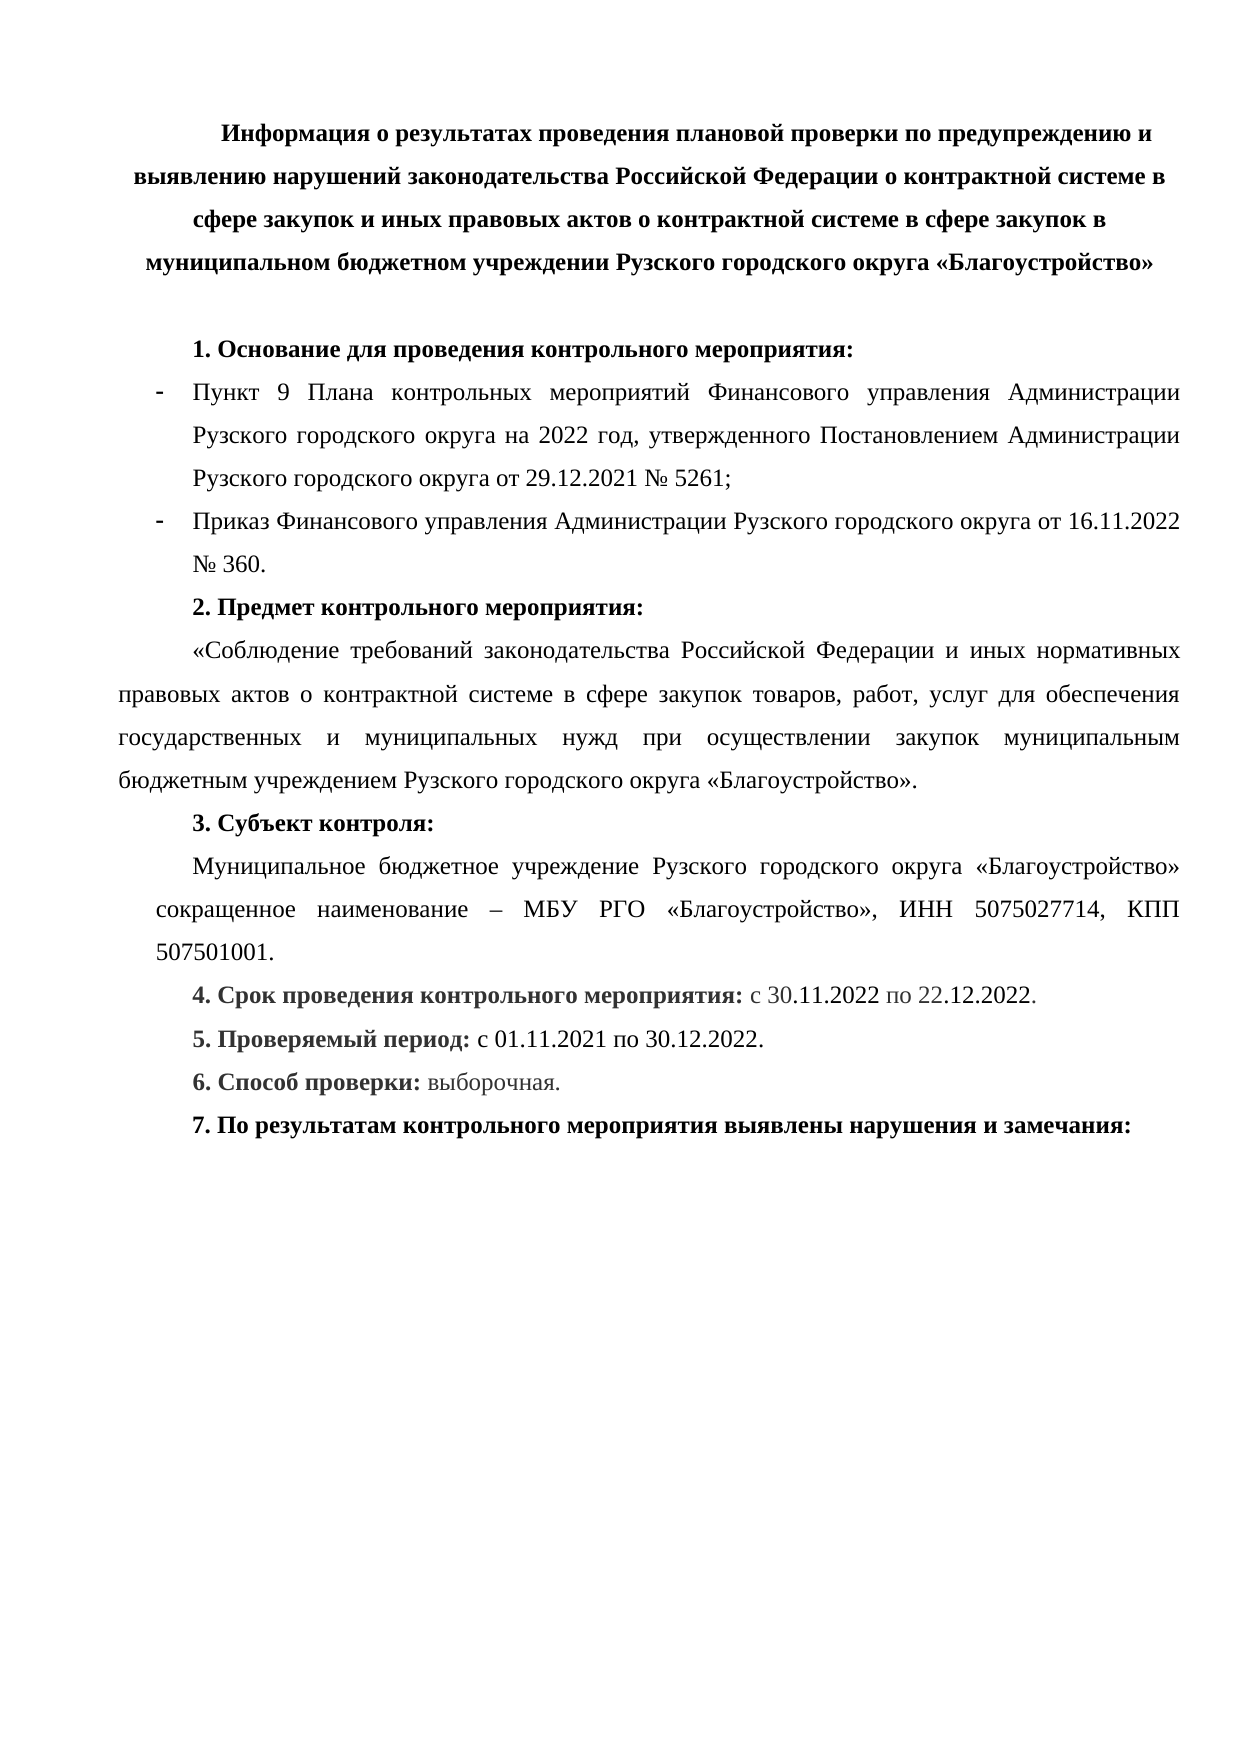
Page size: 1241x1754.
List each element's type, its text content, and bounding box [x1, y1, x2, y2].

text 4. Срок проведения контрольного мероприятия: с 30.11.2022 по 22.12.2022. [118, 981, 1181, 1009]
text 1. Основание для проведения контрольного мероприятия: [118, 334, 1181, 362]
text 3. Субъект контроля: [156, 808, 1181, 837]
text Информация о результатах проведения плановой проверки по предупреждению и выявлению нарушений законодательства Российской Федерации о контрактной системе в сфере закупок и иных правовых актов о контрактной системе в сфере закупок в муниципальном бюджетном учреждении Рузского городского округа «Благоустройство» [118, 118, 1181, 276]
text 6. Способ проверки: выборочная. [156, 1067, 1181, 1096]
text 5. Проверяемый период: с 01.11.2021 по 30.12.2022. [156, 1024, 1181, 1052]
text Муниципальное бюджетное учреждение Рузского городского округа «Благоустройство» сокращенное наименование – МБУ РГО «Благоустройство», ИНН 5075027714, КПП 507501001. [156, 851, 1181, 966]
text «Соблюдение требований законодательства Российской Федерации и иных нормативных правовых актов о контрактной системе в сфере закупок товаров, работ, услуг для обеспечения государственных и муниципальных нужд при осуществлении закупок муниципальным бюджетным учреждением Рузского городского округа «Благоустройство». [118, 636, 1181, 794]
text 2. Предмет контрольного мероприятия: [156, 592, 1181, 621]
list Приказ Финансового управления Администрации Рузского городского округа от 16.11.2022 № 360. [155, 506, 1181, 578]
text 7. По результатам контрольного мероприятия выявлены нарушения и замечания: [156, 1110, 1181, 1139]
list Пункт 9 Плана контрольных мероприятий Финансового управления Администрации Рузского городского округа на 2022 год, утвержденного Постановлением Администрации Рузского городского округа от 29.12.2021 № 5261; [155, 377, 1181, 492]
